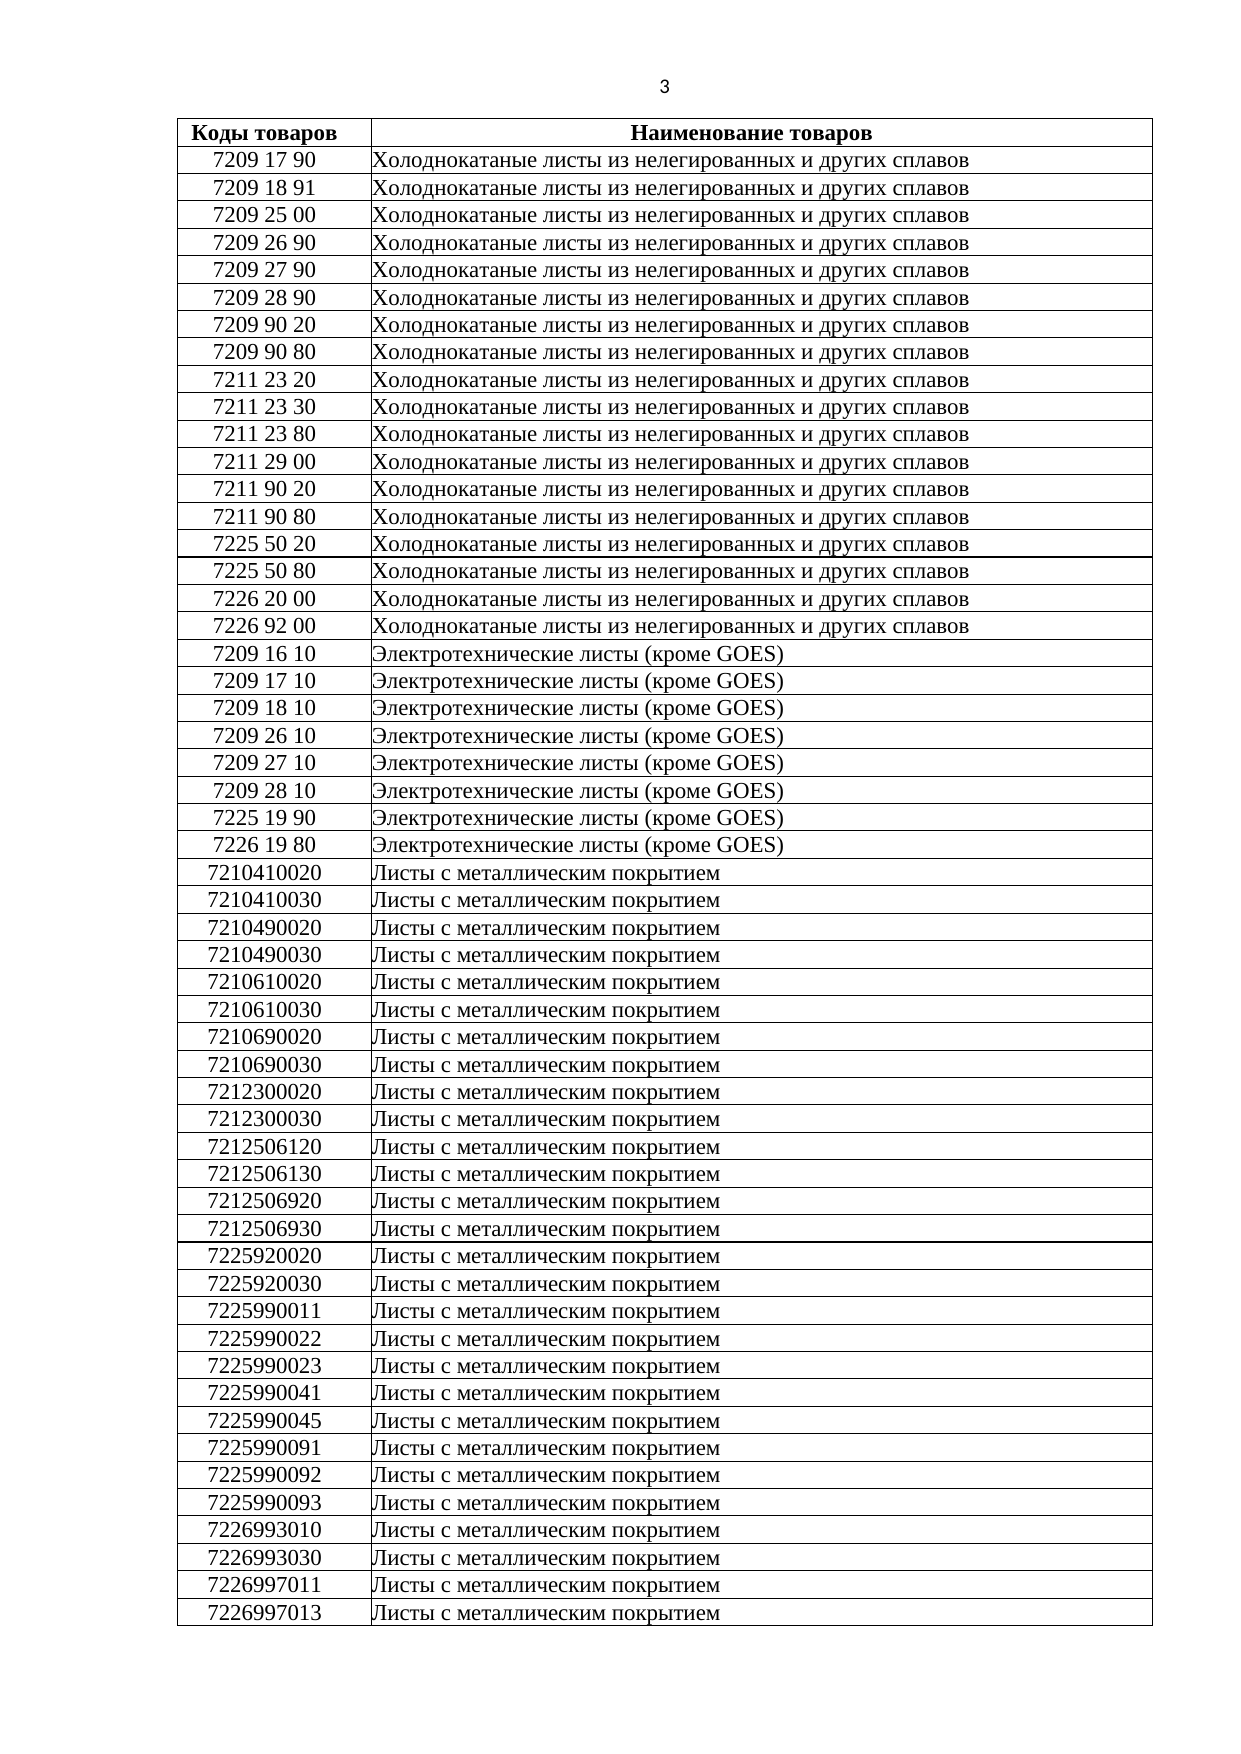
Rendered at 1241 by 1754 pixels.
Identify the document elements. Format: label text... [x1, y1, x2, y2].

table_cell Листы с металлическим покрытием [372, 1133, 1152, 1159]
table_cell Листы с металлическим покрытием [372, 1078, 1152, 1104]
table_cell Электротехнические листы (кроме GOES) [372, 667, 1152, 693]
table_cell 7210410020 [178, 859, 371, 885]
table_cell 7211 23 30 [178, 393, 371, 419]
table_cell 7225990045 [178, 1407, 371, 1433]
table_cell Холоднокатаные листы из нелегированных и других сплавов [372, 229, 1152, 255]
table_cell 7211 90 20 [178, 475, 371, 502]
table_cell Электротехнические листы (кроме GOES) [372, 749, 1152, 776]
table_cell 7209 17 10 [178, 667, 371, 693]
table_cell Листы с металлическим покрытием [372, 941, 1152, 967]
table_cell 7209 27 90 [178, 256, 371, 282]
table_cell Листы с металлическим покрытием [372, 1489, 1152, 1515]
table_cell Листы с металлическим покрытием [372, 1023, 1152, 1049]
table_cell 7225990092 [178, 1462, 371, 1488]
table_cell Электротехнические листы (кроме GOES) [372, 722, 1152, 748]
table_cell Листы с металлическим покрытием [372, 1105, 1152, 1132]
table_cell 7225 19 90 [178, 804, 371, 830]
table_cell 7225 50 20 [178, 530, 371, 556]
table_cell 7210610030 [178, 996, 371, 1022]
table_cell Листы с металлическим покрытием [372, 1270, 1152, 1296]
table_cell Холоднокатаные листы из нелегированных и других сплавов [372, 366, 1152, 392]
table_cell Листы с металлическим покрытием [372, 1215, 1152, 1241]
table_cell Электротехнические листы (кроме GOES) [372, 695, 1152, 721]
table_cell Холоднокатаные листы из нелегированных и других сплавов [372, 421, 1152, 447]
table_cell 7212300020 [178, 1078, 371, 1104]
table_cell 7209 18 10 [178, 695, 371, 721]
table_cell Листы с металлическим покрытием [372, 859, 1152, 885]
table_cell Холоднокатаные листы из нелегированных и других сплавов [372, 530, 1152, 556]
table_cell Электротехнические листы (кроме GOES) [372, 640, 1152, 666]
table_cell 7226997011 [178, 1571, 371, 1597]
table_cell 7209 27 10 [178, 749, 371, 776]
table_cell Холоднокатаные листы из нелегированных и других сплавов [372, 558, 1152, 584]
table_cell 7210690020 [178, 1023, 371, 1049]
table_cell Холоднокатаные листы из нелегированных и других сплавов [372, 284, 1152, 310]
table_header Коды товаров [178, 119, 371, 146]
table_cell Холоднокатаные листы из нелегированных и других сплавов [372, 338, 1152, 365]
table_cell 7212506930 [178, 1215, 371, 1241]
table_cell Листы с металлическим покрытием [372, 996, 1152, 1022]
table_cell 7209 90 20 [178, 311, 371, 337]
table_cell 7225990041 [178, 1379, 371, 1406]
table_cell 7212506120 [178, 1133, 371, 1159]
table_cell 7209 28 10 [178, 777, 371, 803]
table_cell Листы с металлическим покрытием [372, 1544, 1152, 1570]
table_cell 7209 26 90 [178, 229, 371, 255]
table_cell Листы с металлическим покрытием [372, 1325, 1152, 1351]
table_cell 7226993010 [178, 1516, 371, 1543]
table_cell 7210690030 [178, 1051, 371, 1077]
table_cell Листы с металлическим покрытием [372, 1352, 1152, 1378]
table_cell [372, 147, 1152, 173]
table_cell 7225990093 [178, 1489, 371, 1515]
table_cell Листы с металлическим покрытием [372, 1516, 1152, 1543]
table_cell Листы с металлическим покрытием [372, 914, 1152, 940]
table_cell Листы с металлическим покрытием [372, 1051, 1152, 1077]
table_cell 7209 16 10 [178, 640, 371, 666]
table_cell 7210610020 [178, 969, 371, 995]
table_cell 7209 28 90 [178, 284, 371, 310]
table_cell Холоднокатаные листы из нелегированных и других сплавов [372, 256, 1152, 282]
table_cell 7225990023 [178, 1352, 371, 1378]
table_cell 7226993030 [178, 1544, 371, 1570]
table_cell Листы с металлическим покрытием [372, 1297, 1152, 1323]
table_cell 7210410030 [178, 886, 371, 913]
table_cell Листы с металлическим покрытием [372, 1243, 1152, 1269]
table_cell 7209 90 80 [178, 338, 371, 365]
table_cell 7211 29 00 [178, 448, 371, 474]
table_cell Листы с металлическим покрытием [372, 1160, 1152, 1187]
table_cell Листы с металлическим покрытием [372, 1379, 1152, 1406]
table_cell Электротехнические листы (кроме GOES) [372, 804, 1152, 830]
table_cell 7209 18 91 [178, 174, 371, 200]
table_cell 7211 90 80 [178, 503, 371, 529]
table_cell Листы с металлическим покрытием [372, 1434, 1152, 1461]
table_cell 7226997013 [178, 1599, 371, 1625]
table_cell 7209 26 10 [178, 722, 371, 748]
table_cell Листы с металлическим покрытием [372, 1462, 1152, 1488]
table_cell 7212506920 [178, 1188, 371, 1214]
table_cell 7225990091 [178, 1434, 371, 1461]
table_cell 7226 19 80 [178, 831, 371, 858]
table_cell Холоднокатаные листы из нелегированных и других сплавов [372, 311, 1152, 337]
table_cell 7225990022 [178, 1325, 371, 1351]
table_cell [372, 174, 1152, 200]
table_cell 7225990011 [178, 1297, 371, 1323]
table_cell 7225920030 [178, 1270, 371, 1296]
table_cell Холоднокатаные листы из нелегированных и других сплавов [372, 475, 1152, 502]
table_cell Листы с металлическим покрытием [372, 969, 1152, 995]
table_cell Холоднокатаные листы из нелегированных и других сплавов [372, 201, 1152, 228]
table_cell Холоднокатаные листы из нелегированных и других сплавов [372, 585, 1152, 611]
table_cell 7225920020 [178, 1243, 371, 1269]
table_cell 7212506130 [178, 1160, 371, 1187]
table_cell Листы с металлическим покрытием [372, 1571, 1152, 1597]
table_cell Электротехнические листы (кроме GOES) [372, 831, 1152, 858]
table_cell Холоднокатаные листы из нелегированных и других сплавов [372, 612, 1152, 639]
table_cell 7210490030 [178, 941, 371, 967]
table_header Наименование товаров [372, 119, 1152, 146]
table_cell Листы с металлическим покрытием [372, 886, 1152, 913]
table_cell 7211 23 80 [178, 421, 371, 447]
table_cell 7226 92 00 [178, 612, 371, 639]
table_cell 7225 50 80 [178, 558, 371, 584]
table_cell 7212300030 [178, 1105, 371, 1132]
table_cell 7211 23 20 [178, 366, 371, 392]
table_cell Листы с металлическим покрытием [372, 1407, 1152, 1433]
table_cell 7209 17 90 [178, 147, 371, 173]
table_cell Листы с металлическим покрытием [372, 1188, 1152, 1214]
table_cell 7226 20 00 [178, 585, 371, 611]
table_cell Листы с металлическим покрытием [372, 1599, 1152, 1625]
table_cell 7209 25 00 [178, 201, 371, 228]
table_cell 7210490020 [178, 914, 371, 940]
table_cell Холоднокатаные листы из нелегированных и других сплавов [372, 448, 1152, 474]
table_cell Электротехнические листы (кроме GOES) [372, 777, 1152, 803]
table_cell Холоднокатаные листы из нелегированных и других сплавов [372, 393, 1152, 419]
table_cell Холоднокатаные листы из нелегированных и других сплавов [372, 503, 1152, 529]
